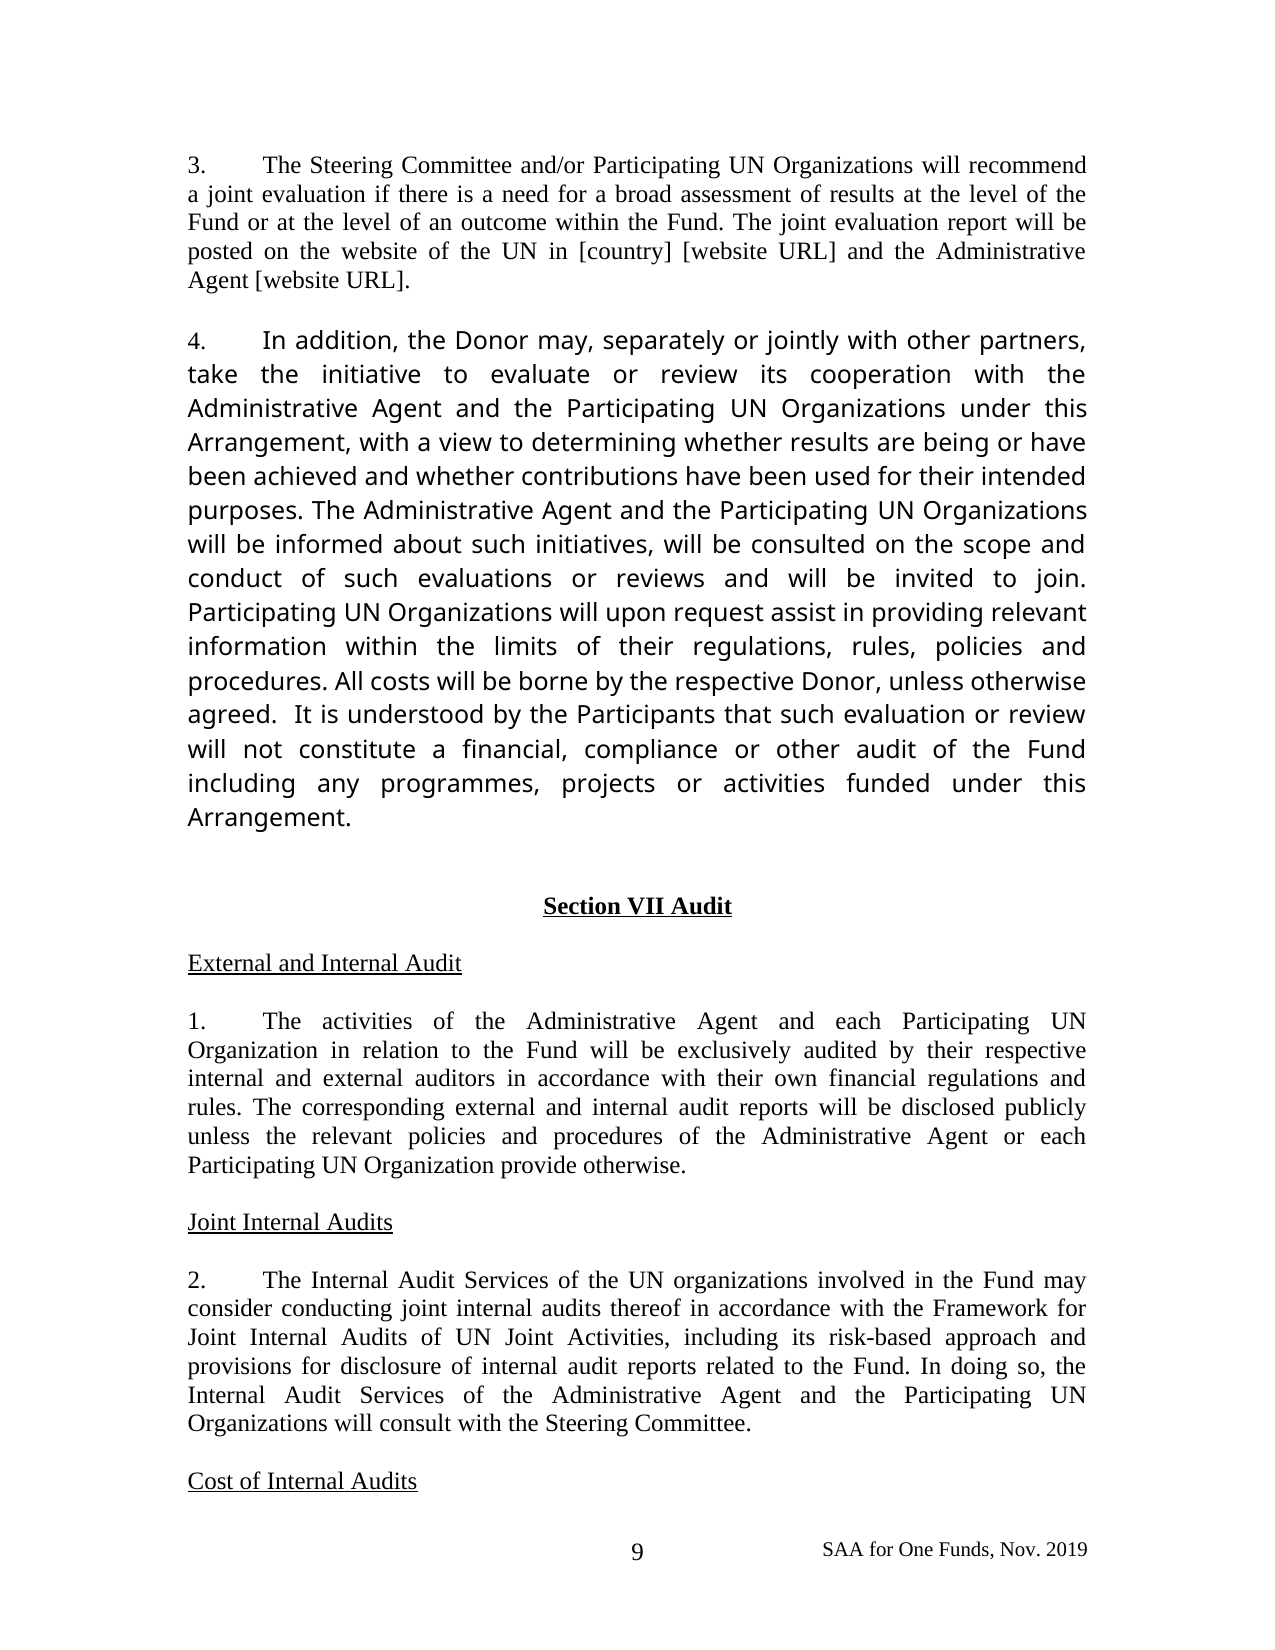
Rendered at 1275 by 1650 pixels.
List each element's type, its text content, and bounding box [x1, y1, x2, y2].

text Cost of Internal Audits [187, 1466, 1087, 1495]
text Joint Internal Audits [187, 1207, 1087, 1236]
text External and Internal Audit [187, 948, 1087, 977]
text 3. The Steering Committee and/or Participating UN Organizations will recommend a joint evaluation if there is a need for a broad assessment of results at the level of the Fund or at the level of an outcome within the Fund. The joint evaluation report will be posted on the website of the UN in [country] [website URL] and the Administrative Agent [website URL]. [187, 150, 1087, 294]
text Section VII Audit [187, 891, 1087, 920]
text 4. In addition, the Donor may, separately or jointly with other partners, take the initiative to evaluate or review its cooperation with the Administrative Agent and the Participating UN Organizations under this Arrangement, with a view to determining whether results are being or have been achieved and whether contributions have been used for their intended purposes. The Administrative Agent and the Participating UN Organizations will be informed about such initiatives, will be consulted on the scope and conduct of such evaluations or reviews and will be invited to join. Participating UN Organizations will upon request assist in providing relevant information within the limits of their regulations, rules, policies and procedures. All costs will be borne by the respective Donor, unless otherwise agreed. It is understood by the Participants that such evaluation or review will not constitute a financial, compliance or other audit of the Fund including any programmes, projects or activities funded under this Arrangement. [187, 322, 1087, 833]
text 1. The activities of the Administrative Agent and each Participating UN Organization in relation to the Fund will be exclusively audited by their respective internal and external auditors in accordance with their own financial regulations and rules. The corresponding external and internal audit reports will be disclosed publicly unless the relevant policies and procedures of the Administrative Agent or each Participating UN Organization provide otherwise. [187, 1006, 1087, 1178]
text 2. The Internal Audit Services of the UN organizations involved in the Fund may consider conducting joint internal audits thereof in accordance with the Framework for Joint Internal Audits of UN Joint Activities, including its risk-based approach and provisions for disclosure of internal audit reports related to the Fund. In doing so, the Internal Audit Services of the Administrative Agent and the Participating UN Organizations will consult with the Steering Committee. [187, 1265, 1087, 1437]
